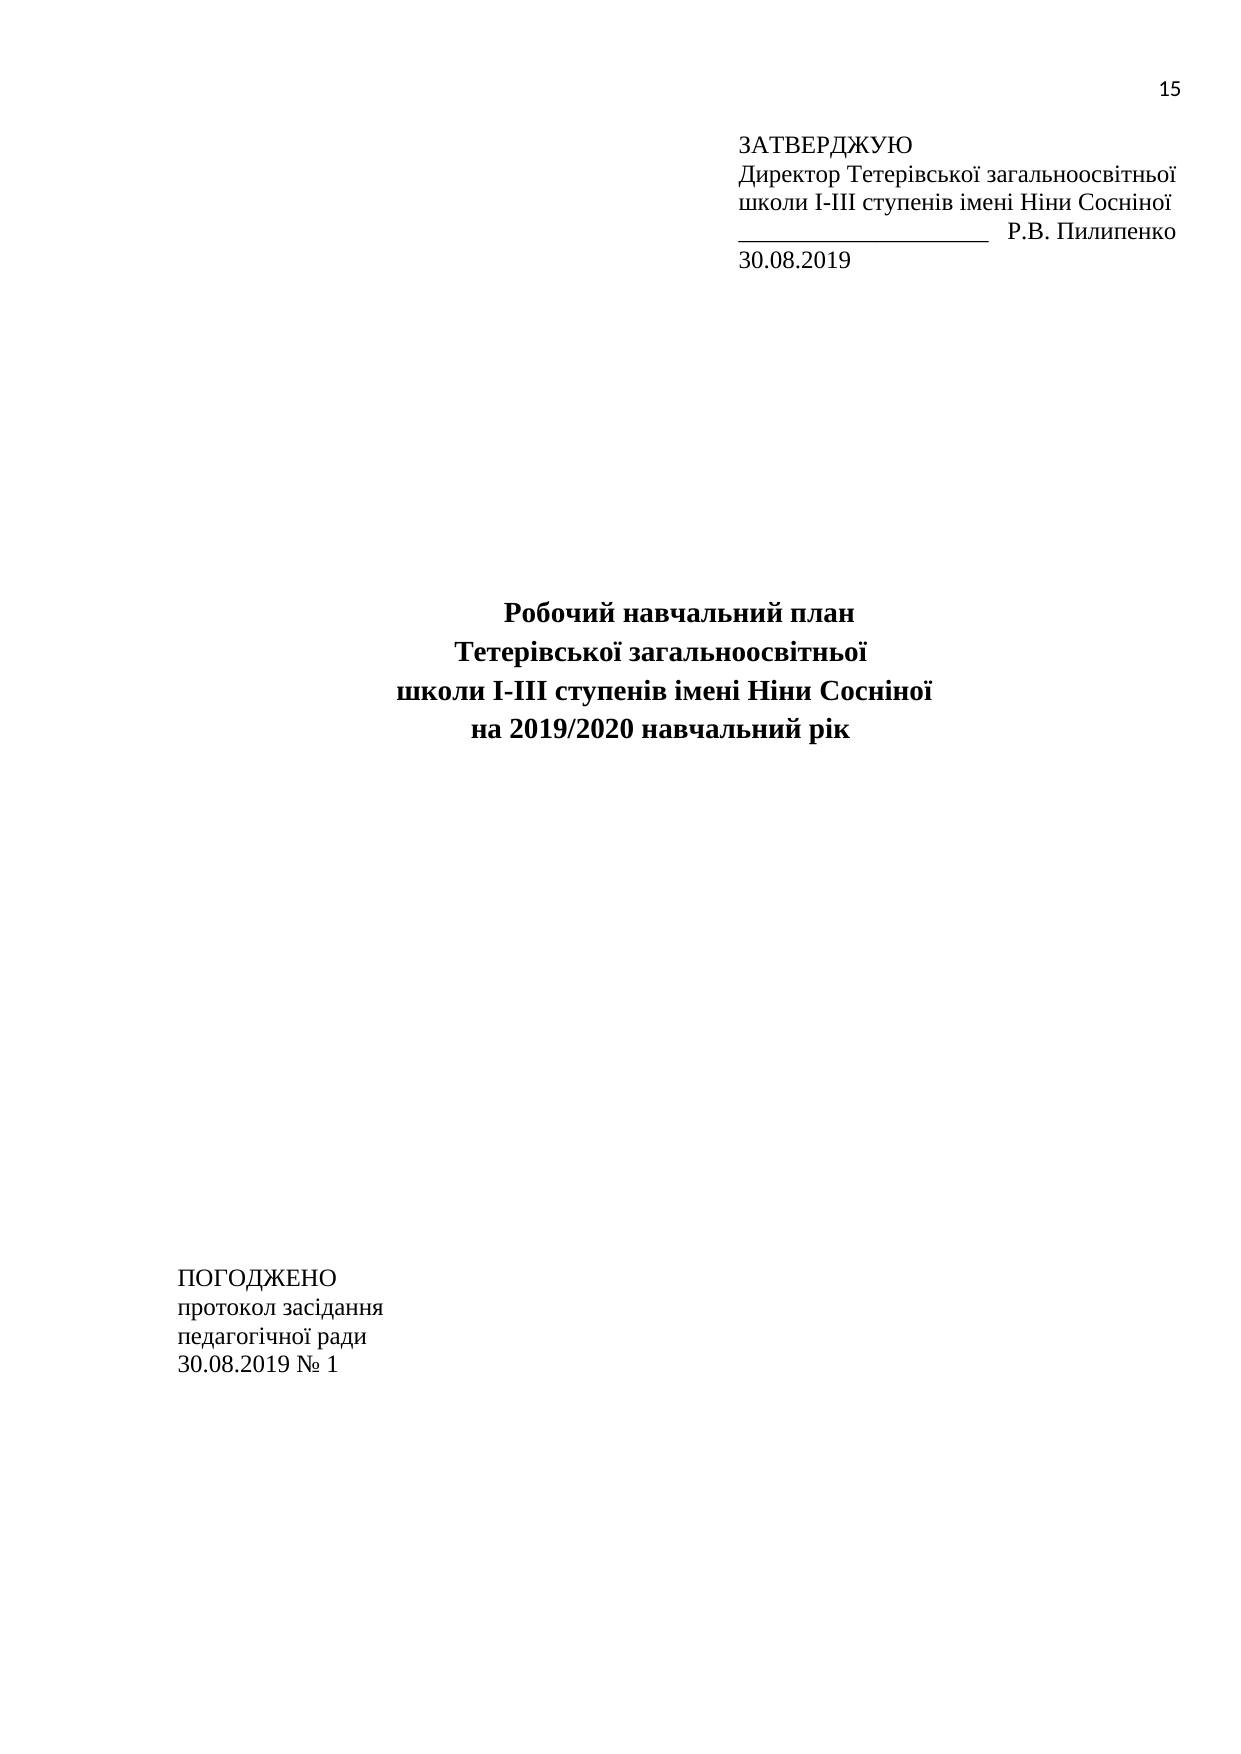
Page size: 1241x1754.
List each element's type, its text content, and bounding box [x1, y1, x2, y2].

text Тетерівської загальноосвітньої [140, 634, 1181, 668]
text протокол засідання [177, 1292, 1181, 1321]
text 30.08.2019 [738, 245, 1181, 274]
text Директор Тетерівської загальноосвітньої школи І-ІІІ ступенів імені Ніни Сосніної ____________________ Р.В. Пилипенко [738, 159, 1181, 245]
text на 2019/2020 навчальний рік [140, 711, 1181, 745]
subtitle Робочий навчальний план [177, 596, 1181, 629]
text школи І-ІІІ ступенів імені Ніни Сосніної [140, 673, 1181, 706]
text ПОГОДЖЕНО [177, 1263, 1181, 1292]
text 30.08.2019 № 1 [177, 1349, 1181, 1378]
text ЗАТВЕРДЖУЮ [738, 130, 1181, 159]
text педагогічної ради [177, 1321, 1181, 1349]
